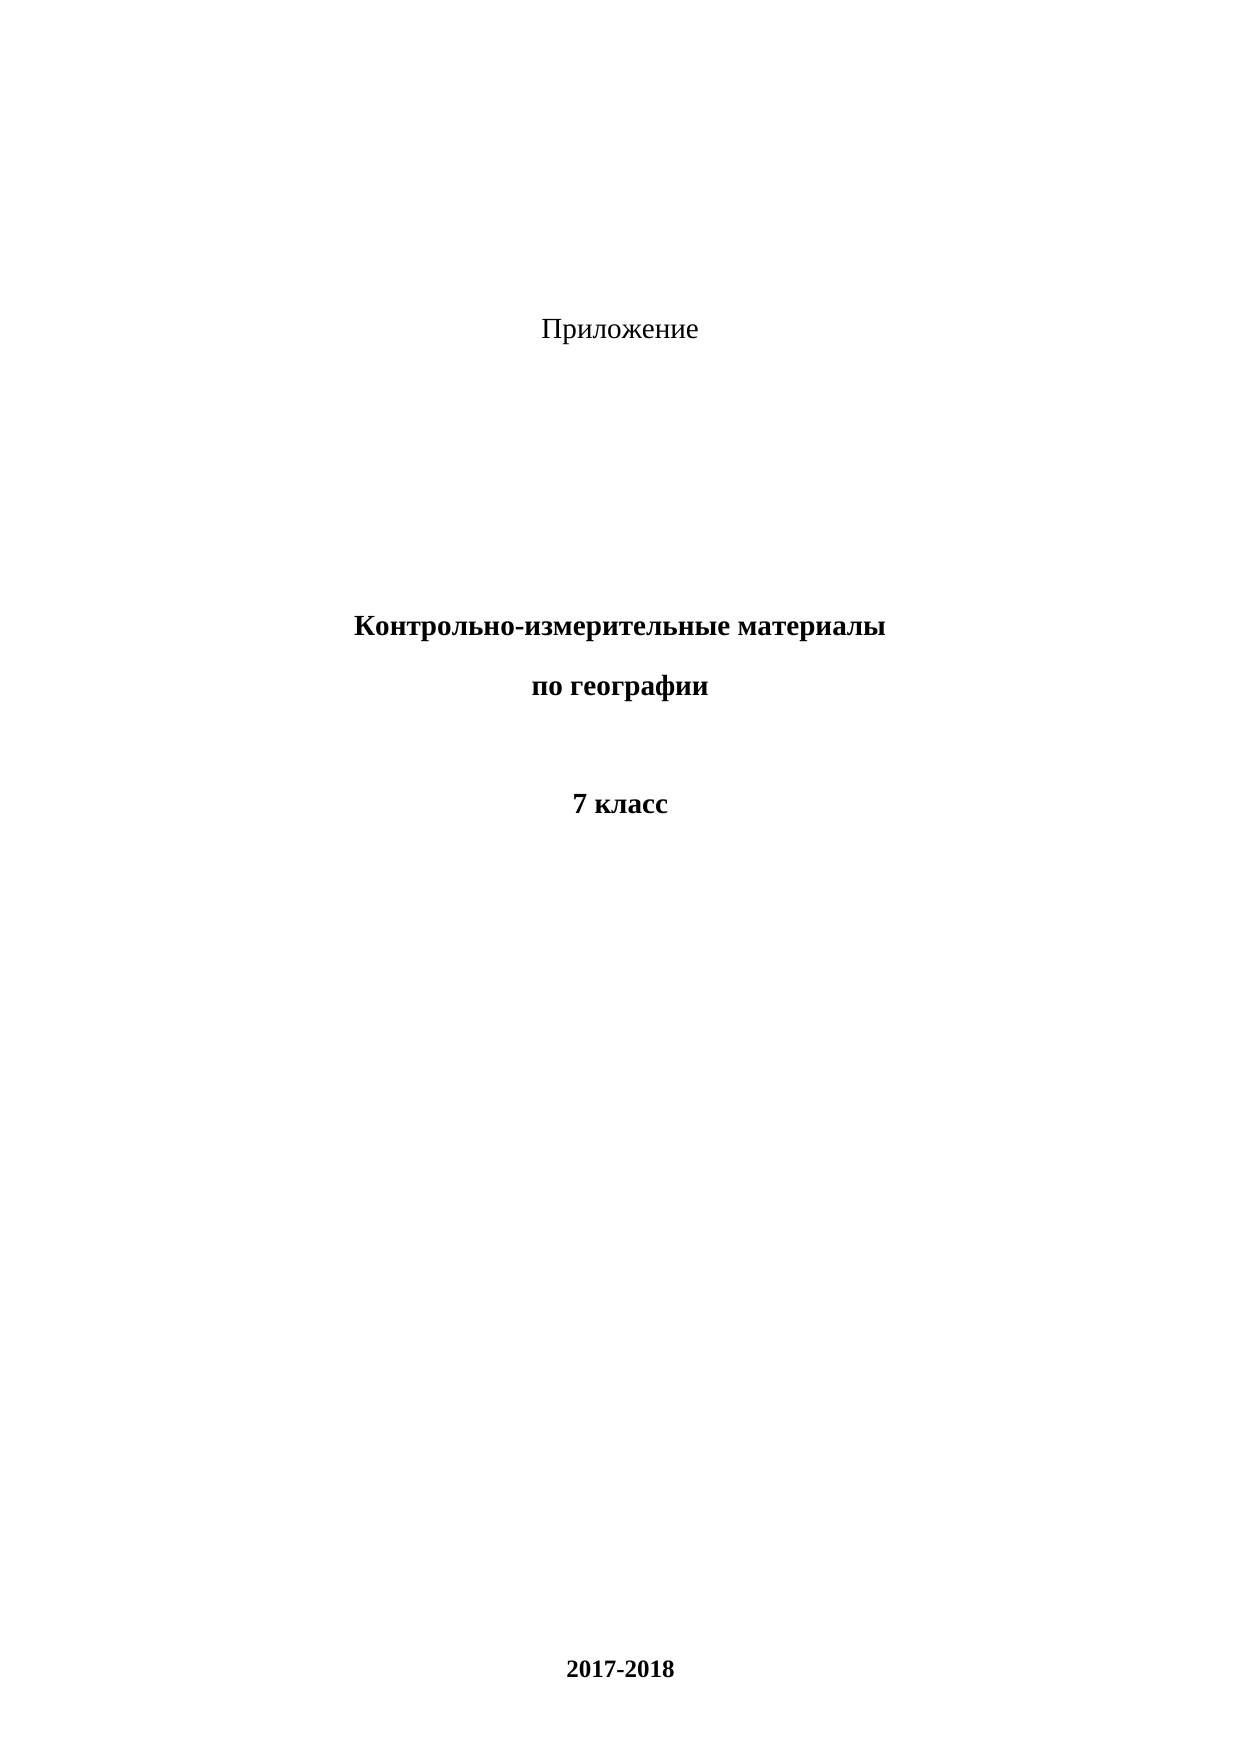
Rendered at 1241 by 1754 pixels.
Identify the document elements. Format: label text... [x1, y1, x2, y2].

text по географии [59, 668, 1181, 701]
text 2017-2018 [59, 1654, 1181, 1683]
text Приложение [59, 312, 1181, 345]
text Контрольно-измерительные материалы [59, 608, 1181, 642]
text 7 класс [59, 787, 1181, 820]
